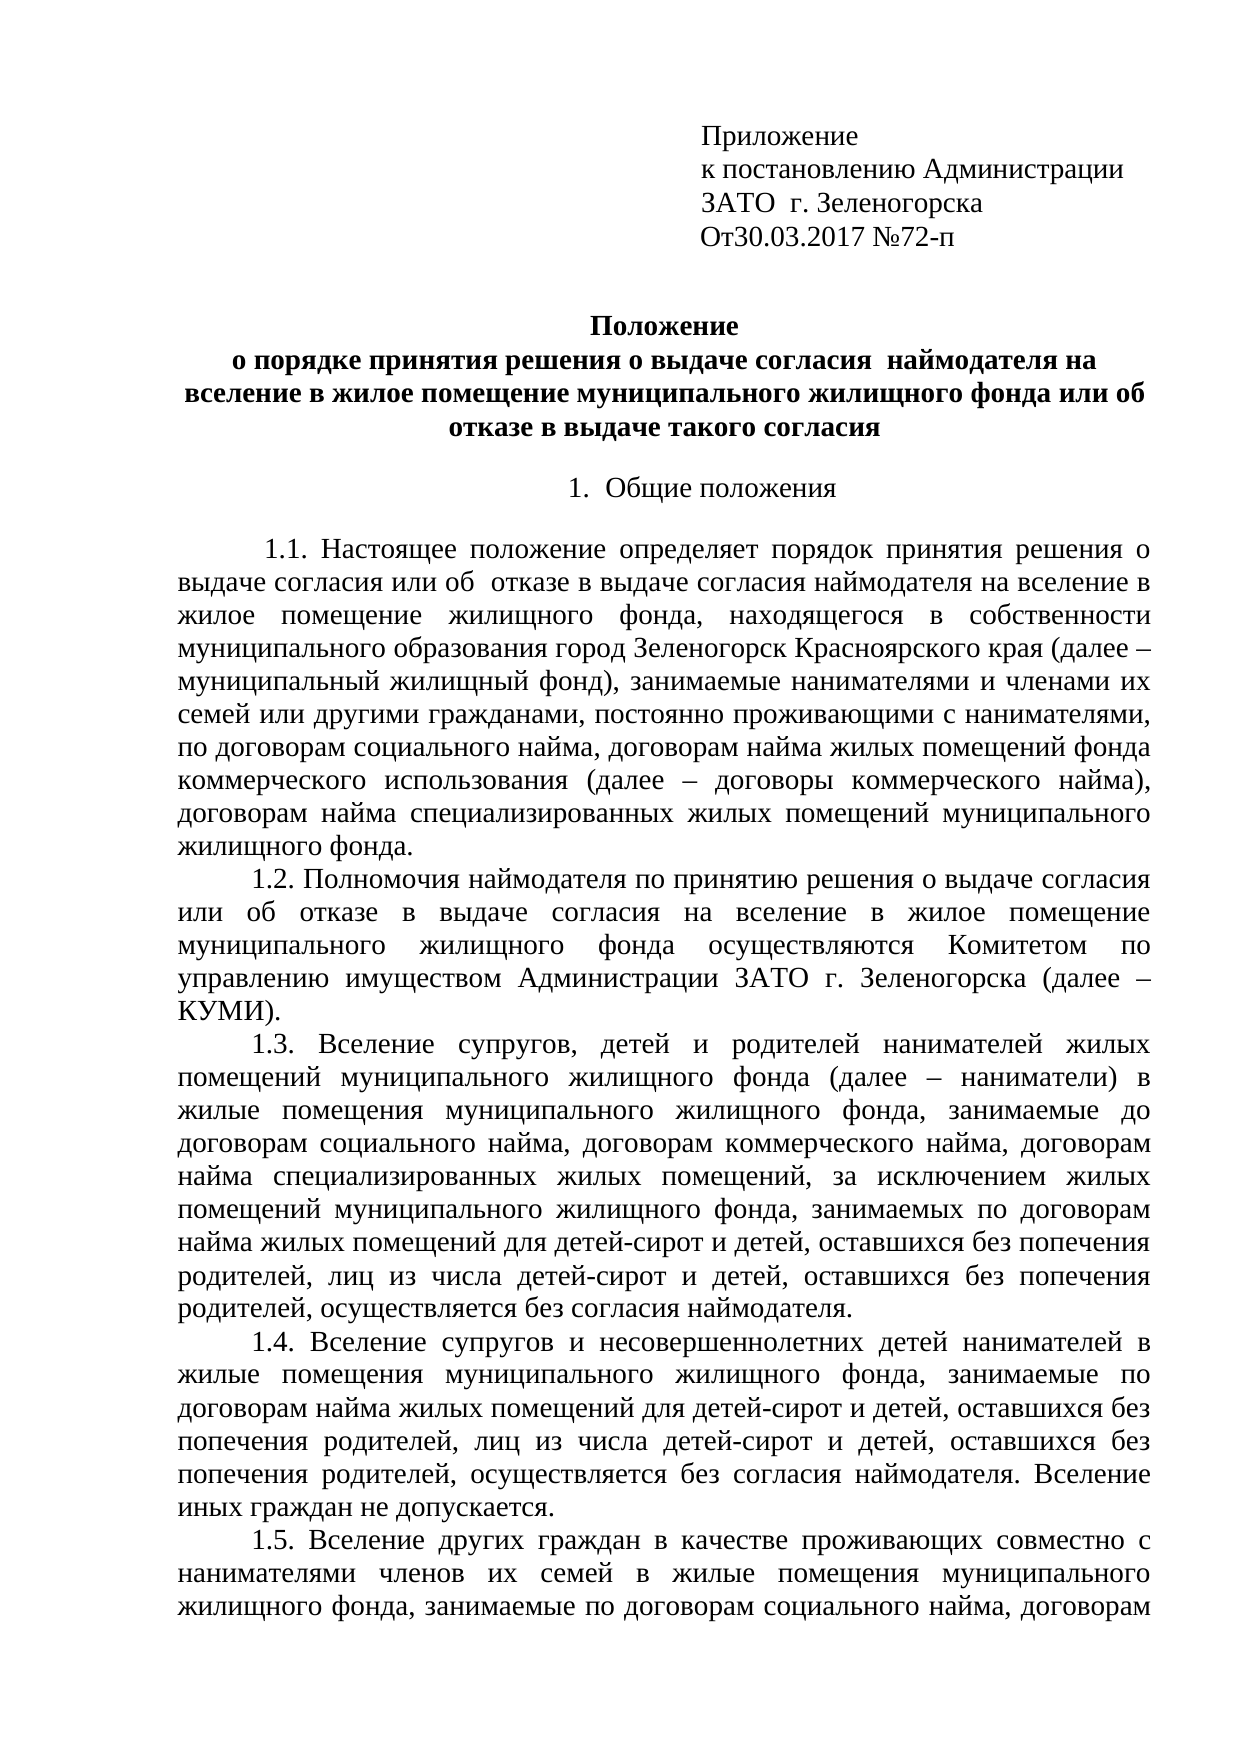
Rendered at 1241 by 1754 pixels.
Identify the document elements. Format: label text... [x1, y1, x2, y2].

text Положение [177, 308, 1152, 342]
text к постановлению Администрации [177, 152, 1152, 185]
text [177, 1523, 1152, 1622]
text 1.3. Вселение супругов, детей и родителей нанимателей жилых помещений муниципального жилищного фонда (далее – наниматели) в жилые помещения муниципального жилищного фонда, занимаемые до договорам социального найма, договорам коммерческого найма, договорам найма специализированных жилых помещений, за исключением жилых помещений муниципального жилищного фонда, занимаемых по договорам найма жилых помещений для детей-сирот и детей, оставшихся без попечения родителей, лиц из числа детей-сирот и детей, оставшихся без попечения родителей, осуществляется без согласия наймодателя. [177, 1027, 1152, 1324]
text Приложение [620, 118, 1152, 152]
text 1.4. Вселение супругов и несовершеннолетних детей нанимателей в жилые помещения муниципального жилищного фонда, занимаемые по договорам найма жилых помещений для детей-сирот и детей, оставшихся без попечения родителей, лиц из числа детей-сирот и детей, оставшихся без попечения родителей, осуществляется без согласия наймодателя. Вселение иных граждан не допускается. [177, 1324, 1152, 1523]
text о порядке принятия решения о выдаче согласия наймодателя на вселение в жилое помещение муниципального жилищного фонда или об отказе в выдаче такого согласия [177, 342, 1152, 442]
text От30.03.2017 №72-п [177, 219, 1152, 252]
text ЗАТО г. Зеленогорска [177, 185, 1152, 219]
list Общие положения [252, 471, 1152, 504]
text 1.2. Полномочия наймодателя по принятию решения о выдаче согласия или об отказе в выдаче согласия на вселение в жилое помещение муниципального жилищного фонда осуществляются Комитетом по управлению имуществом Администрации ЗАТО г. Зеленогорска (далее – КУМИ). [177, 862, 1152, 1027]
text 1.1. Настоящее положение определяет порядок принятия решения о выдаче согласия или об отказе в выдаче согласия наймодателя на вселение в жилое помещение жилищного фонда, находящегося в собственности муниципального образования город Зеленогорск Красноярского края (далее – муниципальный жилищный фонд), занимаемые нанимателями и членами их семей или другими гражданами, постоянно проживающими с нанимателями, по договорам социального найма, договорам найма жилых помещений фонда коммерческого использования (далее – договоры коммерческого найма), договорам найма специализированных жилых помещений муниципального жилищного фонда. [177, 532, 1152, 862]
